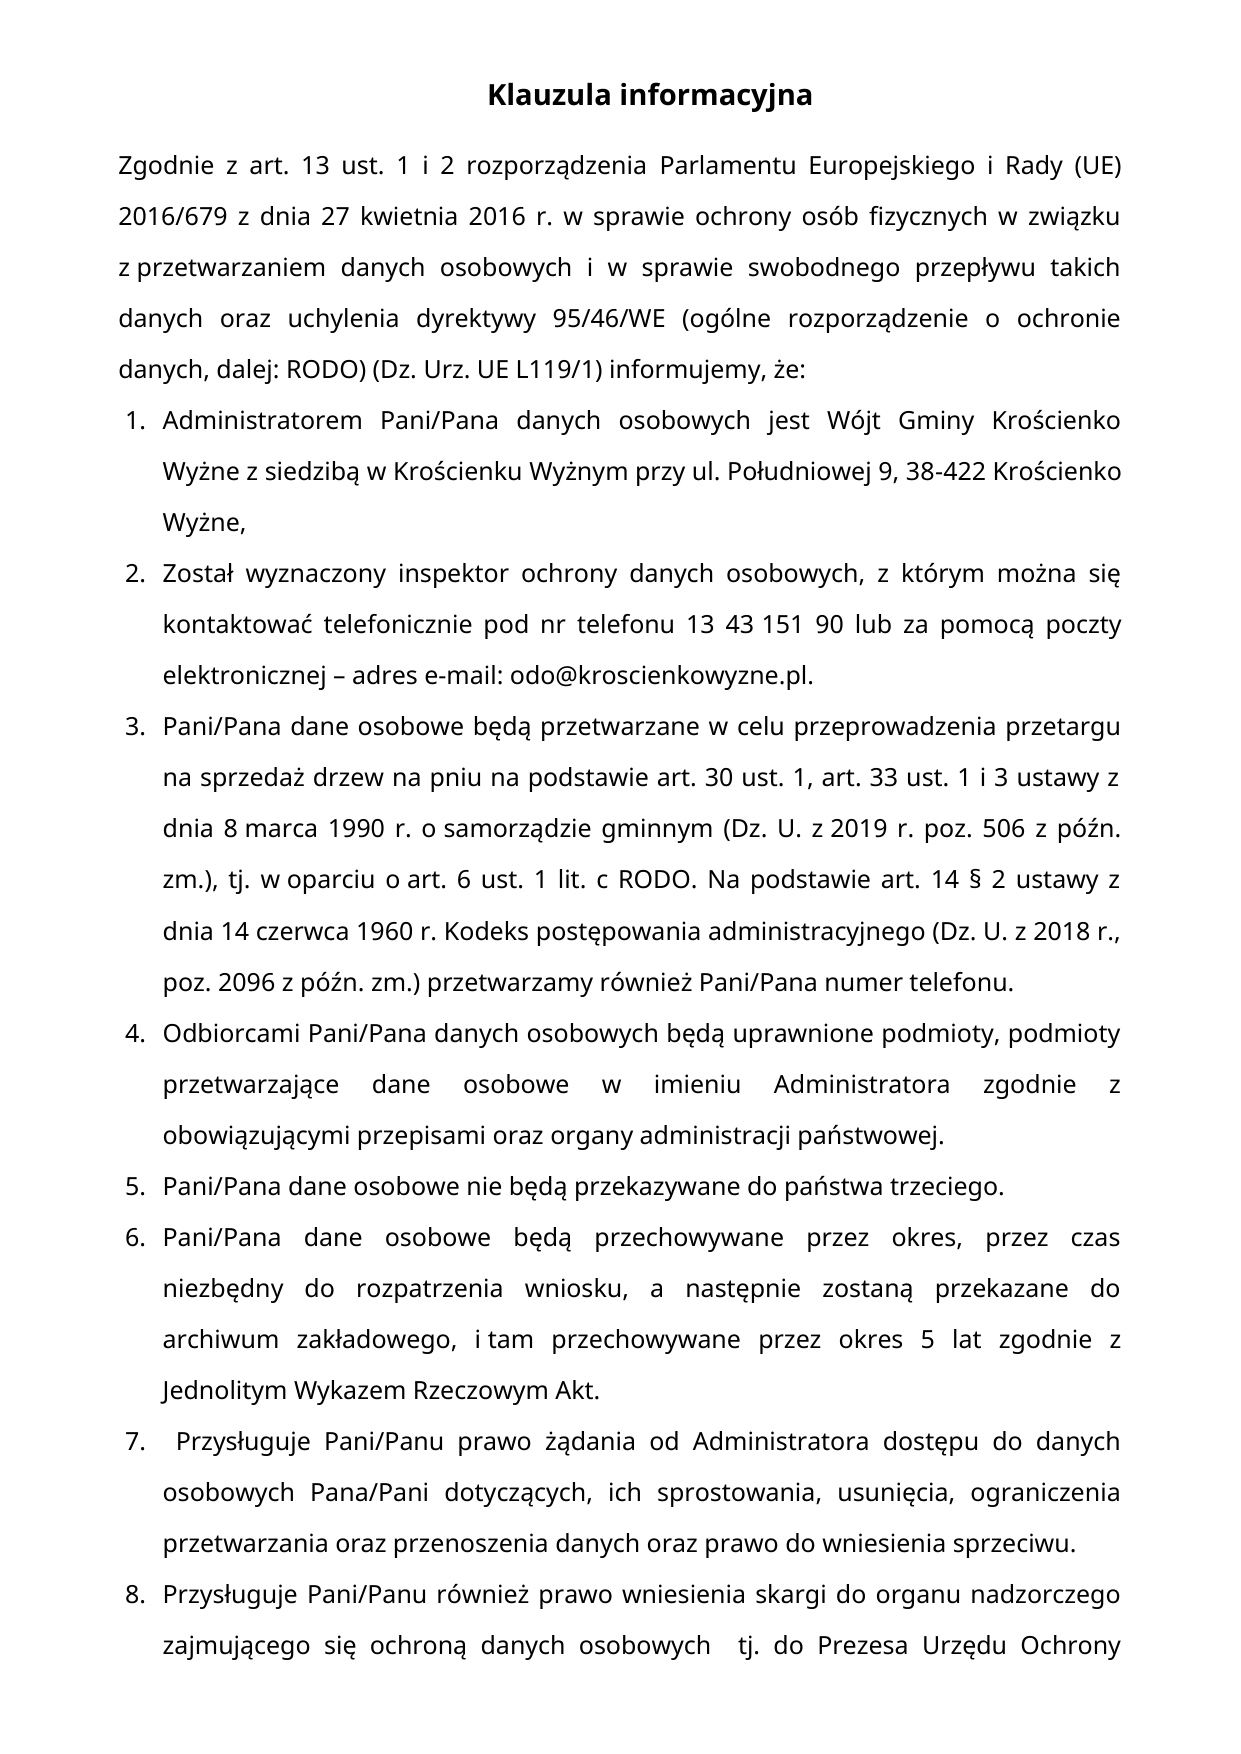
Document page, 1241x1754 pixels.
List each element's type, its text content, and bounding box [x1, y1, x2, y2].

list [125, 1577, 1122, 1662]
list Został wyznaczony inspektor ochrony danych osobowych, z którym można się kontaktować telefonicznie pod nr telefonu 13 43 151 90 lub za pomocą poczty elektronicznej – adres e-mail: odo@kroscienkowyzne.pl. [125, 556, 1122, 692]
list Przysługuje Pani/Panu prawo żądania od Administratora dostępu do danych osobowych Pana/Pani dotyczących, ich sprostowania, usunięcia, ograniczenia przetwarzania oraz przenoszenia danych oraz prawo do wniesienia sprzeciwu. [125, 1424, 1122, 1560]
text Zgodnie z art. 13 ust. 1 i 2 rozporządzenia Parlamentu Europejskiego i Rady (UE) 2016/679 z dnia 27 kwietnia 2016 r. w sprawie ochrony osób fizycznych w związku z przetwarzaniem danych osobowych i w sprawie swobodnego przepływu takich danych oraz uchylenia dyrektywy 95/46/WE (ogólne rozporządzenie o ochronie danych, dalej: RODO) (Dz. Urz. UE L119/1) informujemy, że: [118, 148, 1122, 386]
list Pani/Pana dane osobowe będą przetwarzane w celu przeprowadzenia przetargu na sprzedaż drzew na pniu na podstawie art. 30 ust. 1, art. 33 ust. 1 i 3 ustawy z dnia 8 marca 1990 r. o samorządzie gminnym (Dz. U. z 2019 r. poz. 506 z późn. zm.), tj. w oparciu o art. 6 ust. 1 lit. c RODO. Na podstawie art. 14 § 2 ustawy z dnia 14 czerwca 1960 r. Kodeks postępowania administracyjnego (Dz. U. z 2018 r., poz. 2096 z późn. zm.) przetwarzamy również Pani/Pana numer telefonu. [125, 709, 1122, 998]
list Pani/Pana dane osobowe będą przechowywane przez okres, przez czas niezbędny do rozpatrzenia wniosku, a następnie zostaną przekazane do archiwum zakładowego, i tam przechowywane przez okres 5 lat zgodnie z Jednolitym Wykazem Rzeczowym Akt. [125, 1219, 1122, 1407]
text Klauzula informacyjna [413, 74, 1122, 113]
list Odbiorcami Pani/Pana danych osobowych będą uprawnione podmioty, podmioty przetwarzające dane osobowe w imieniu Administratora zgodnie z obowiązującymi przepisami oraz organy administracji państwowej. [125, 1015, 1122, 1151]
list Pani/Pana dane osobowe nie będą przekazywane do państwa trzeciego. [125, 1168, 1122, 1202]
list Administratorem Pani/Pana danych osobowych jest Wójt Gminy Krościenko Wyżne z siedzibą w Krościenku Wyżnym przy ul. Południowej 9, 38-422 Krościenko Wyżne, [125, 403, 1122, 539]
